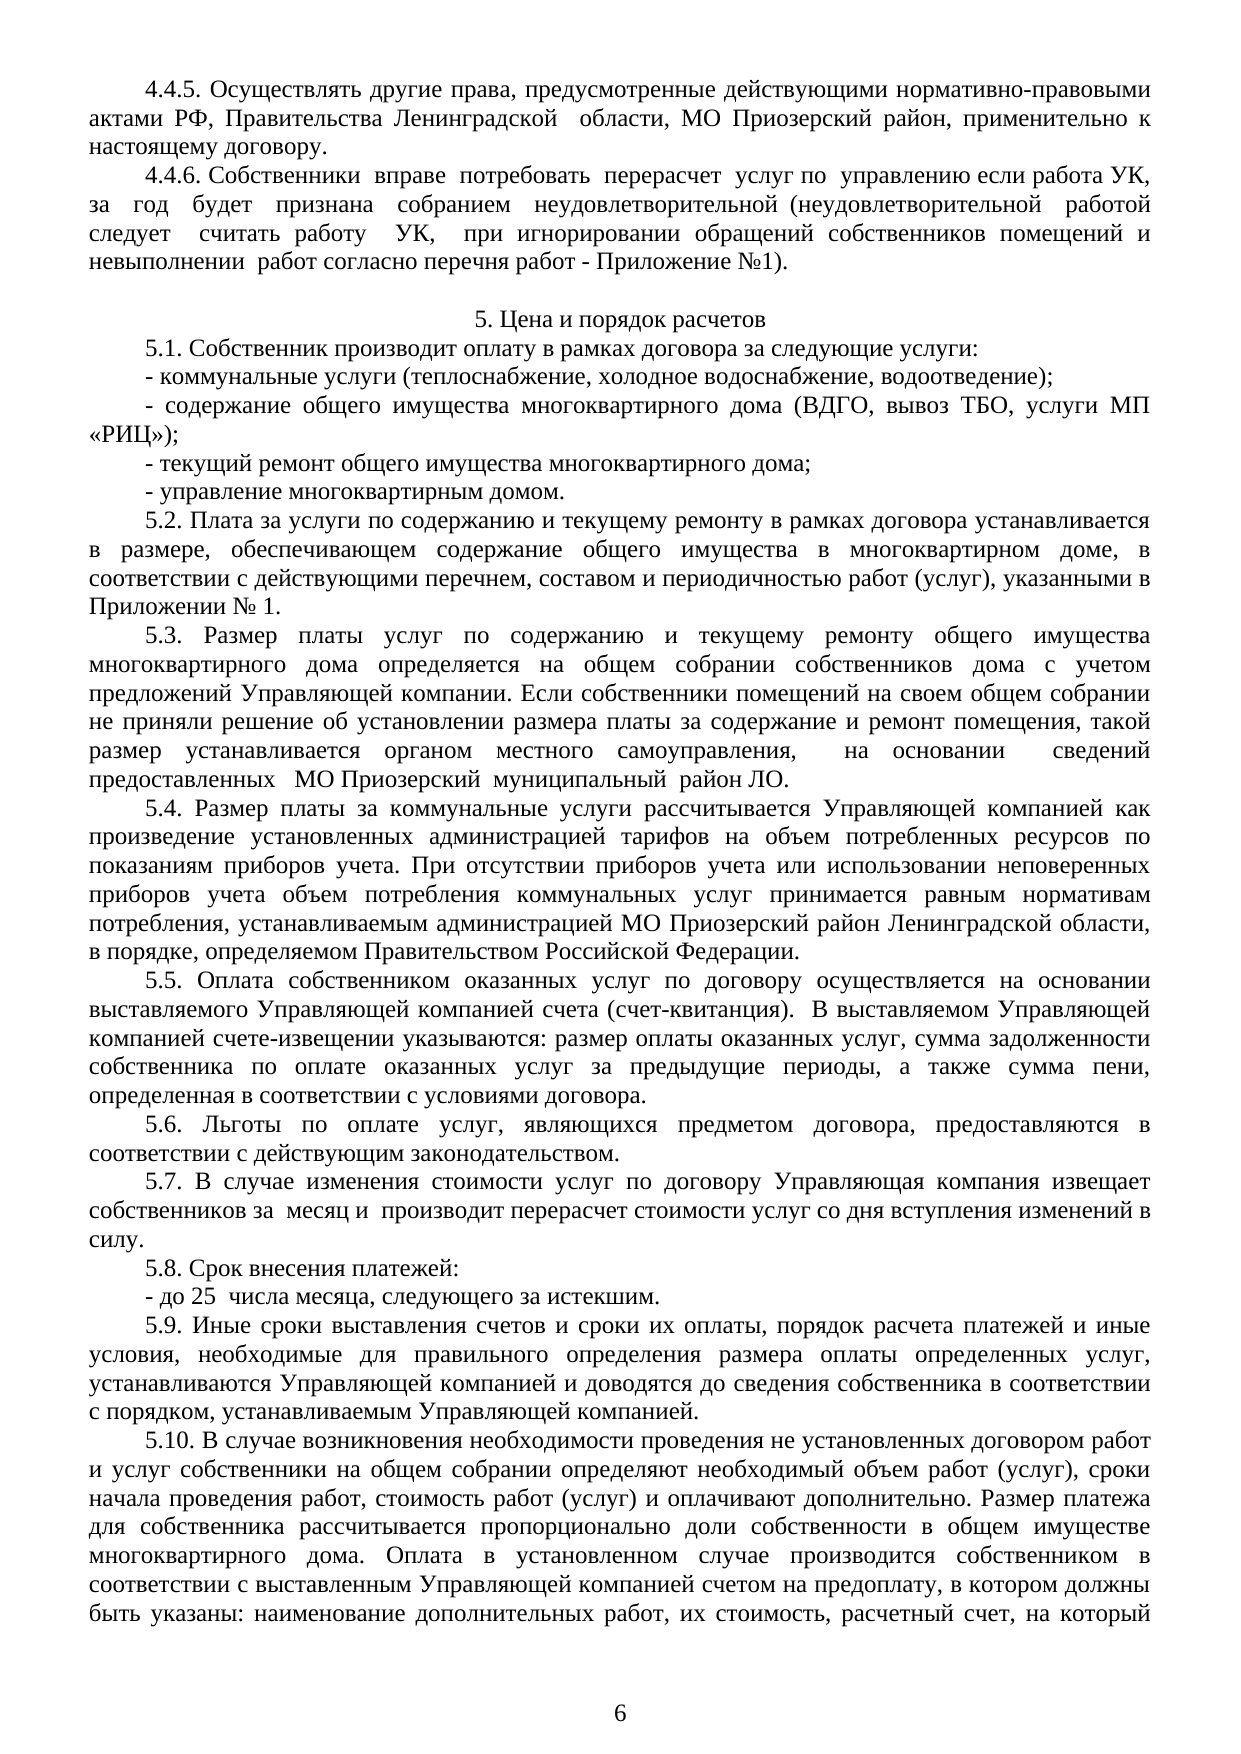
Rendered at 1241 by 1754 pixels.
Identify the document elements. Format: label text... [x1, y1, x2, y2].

text - управление многоквартирным домом. [89, 476, 1152, 505]
text 5.1. Собственник производит оплату в рамках договора за следующие услуги: [89, 333, 1152, 361]
text 5.7. В случае изменения стоимости услуг по договору Управляющая компания извещает собственников за месяц и производит перерасчет стоимости услуг со дня вступления изменений в силу. [89, 1166, 1152, 1253]
text - текущий ремонт общего имущества многоквартирного дома; [89, 448, 1152, 476]
text 5.3. Размер платы услуг по содержанию и текущему ремонту общего имущества многоквартирного дома определяется на общем собрании собственников дома с учетом предложений Управляющей компании. Если собственники помещений на своем общем собрании не приняли решение об установлении размера платы за содержание и ремонт помещения, такой размер устанавливается органом местного самоуправления, на основании сведений предоставленных МО Приозерский муниципальный район ЛО. [89, 620, 1152, 793]
text - содержание общего имущества многоквартирного дома (ВДГО, вывоз ТБО, услуги МП «РИЦ»); [89, 390, 1152, 448]
text 4.4.6. Собственники вправе потребовать перерасчет услуг по управлению если работа УК, за год будет признана собранием неудовлетворительной (неудовлетворительной работой следует считать работу УК, при игнорировании обращений собственников помещений и невыполнении работ согласно перечня работ - Приложение №1). [89, 160, 1152, 275]
text 5. Цена и порядок расчетов [89, 304, 1152, 333]
text 5.8. Срок внесения платежей: [89, 1253, 1152, 1281]
text 5.6. Льготы по оплате услуг, являющихся предметом договора, предоставляются в соответствии с действующим законодательством. [89, 1109, 1152, 1166]
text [89, 1425, 1152, 1626]
text - до 25 числа месяца, следующего за истекшим. [89, 1281, 1152, 1310]
text 5.2. Плата за услуги по содержанию и текущему ремонту в рамках договора устанавливается в размере, обеспечивающем содержание общего имущества в многоквартирном доме, в соответствии с действующими перечнем, составом и периодичностью работ (услуг), указанными в Приложении № 1. [89, 505, 1152, 620]
text 5.4. Размер платы за коммунальные услуги рассчитывается Управляющей компанией как произведение установленных администрацией тарифов на объем потребленных ресурсов по показаниям приборов учета. При отсутствии приборов учета или использовании неповеренных приборов учета объем потребления коммунальных услуг принимается равным нормативам потребления, устанавливаемым администрацией МО Приозерский район Ленинградской области, в порядке, определяемом Правительством Российской Федерации. [89, 793, 1152, 965]
text 4.4.5. Осуществлять другие права, предусмотренные действующими нормативно-правовыми актами РФ, Правительства Ленинградской области, МО Приозерский район, применительно к настоящему договору. [89, 74, 1152, 160]
text - коммунальные услуги (теплоснабжение, холодное водоснабжение, водоотведение); [89, 361, 1152, 390]
text 5.9. Иные сроки выставления счетов и сроки их оплаты, порядок расчета платежей и иные условия, необходимые для правильного определения размера оплаты определенных услуг, устанавливаются Управляющей компанией и доводятся до сведения собственника в соответствии с порядком, устанавливаемым Управляющей компанией. [89, 1310, 1152, 1425]
text 5.5. Оплата собственником оказанных услуг по договору осуществляется на основании выставляемого Управляющей компанией счета (счет-квитанция). В выставляемом Управляющей компанией счете-извещении указываются: размер оплаты оказанных услуг, сумма задолженности собственника по оплате оказанных услуг за предыдущие периоды, а также сумма пени, определенная в соответствии с условиями договора. [89, 965, 1152, 1109]
